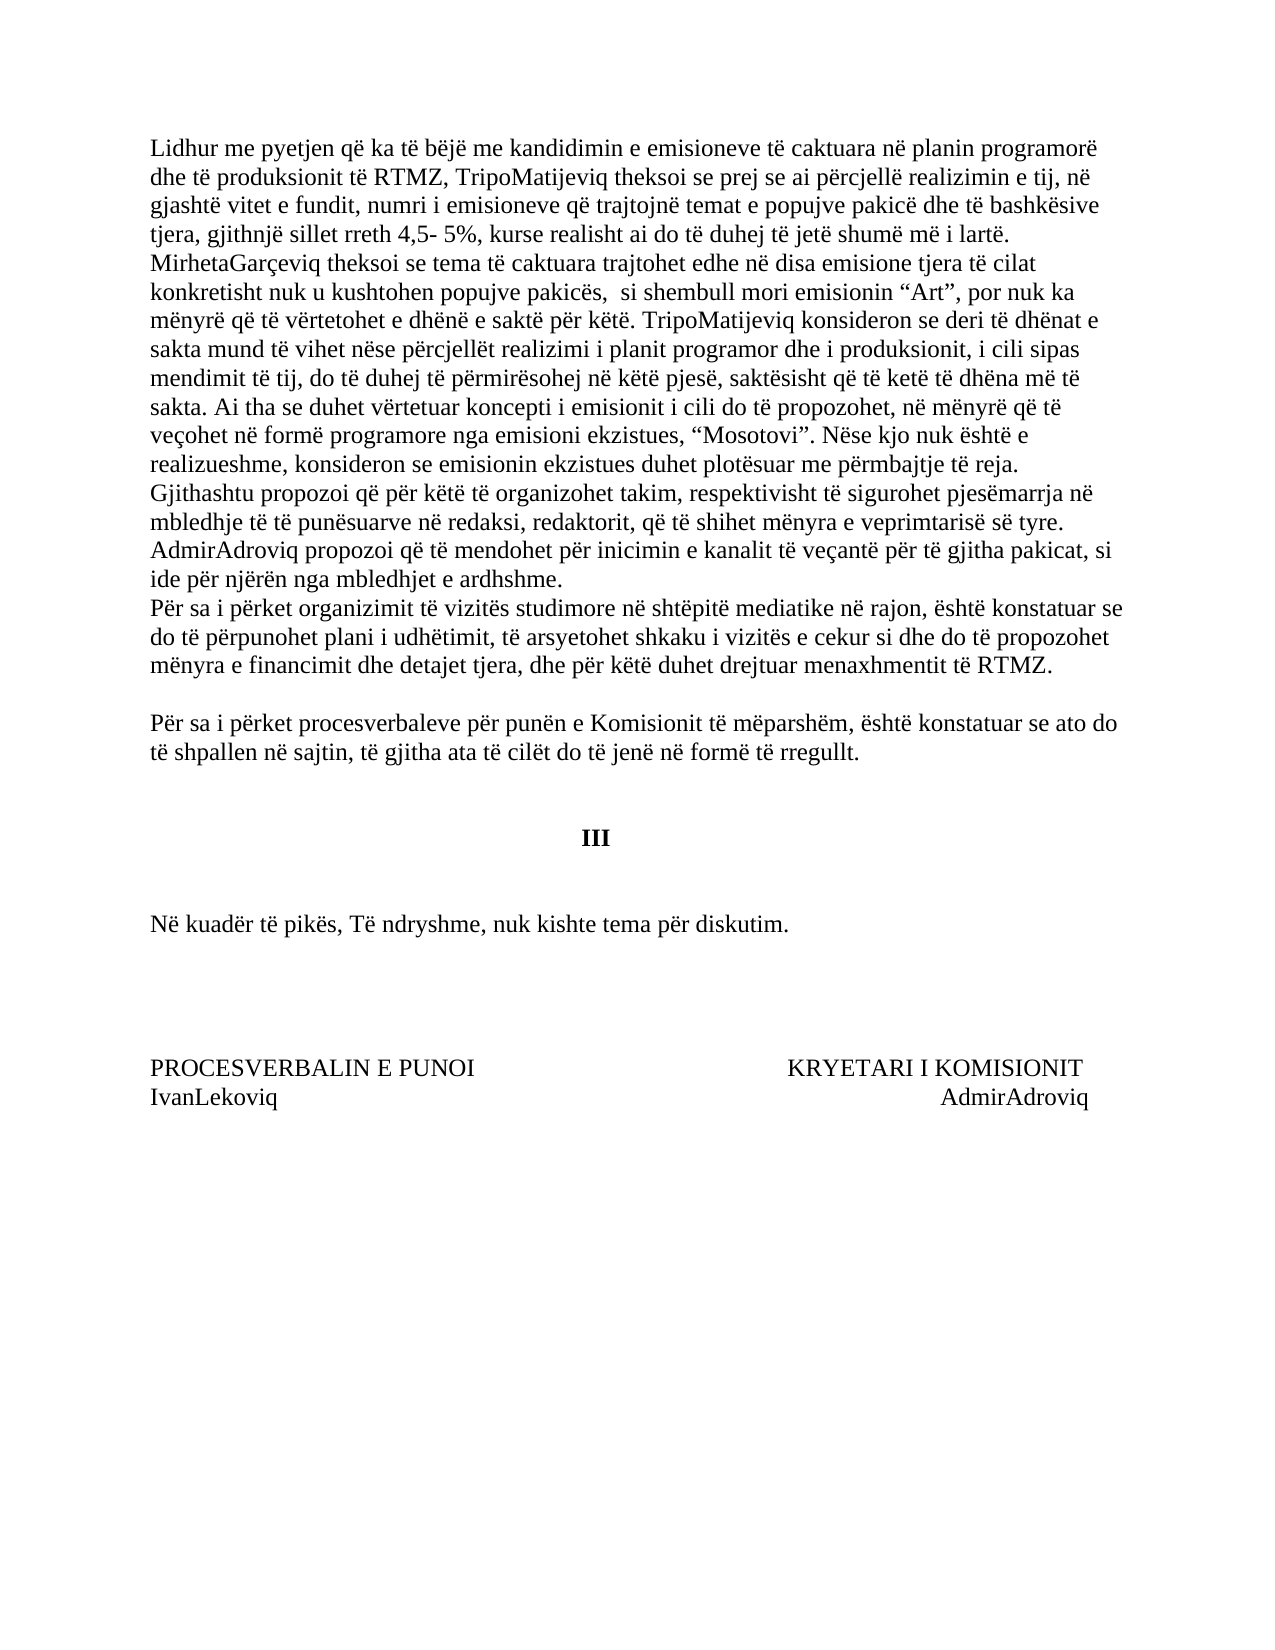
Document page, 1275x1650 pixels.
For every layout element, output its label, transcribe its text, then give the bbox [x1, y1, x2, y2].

text AdmirAdroviq propozoi që të mendohet për inicimin e kanalit të veçantë për të gjitha pakicat, si ide për njërën nga mbledhjet e ardhshme. [150, 535, 1125, 593]
text Në kuadër të pikës, Të ndryshme, nuk kishte tema për diskutim. [150, 909, 1125, 938]
text III [150, 823, 1125, 852]
text Për sa i përket organizimit të vizitës studimore në shtëpitë mediatike në rajon, është konstatuar se do të përpunohet plani i udhëtimit, të arsyetohet shkaku i vizitës e cekur si dhe do të propozohet mënyra e financimit dhe detajet tjera, dhe për këtë duhet drejtuar menaxhmentit të RTMZ. [150, 593, 1125, 679]
text MirhetaGarçeviq theksoi se tema të caktuara trajtohet edhe në disa emisione tjera të cilat konkretisht nuk u kushtohen popujve pakicës, si shembull mori emisionin “Art”, por nuk ka mënyrë që të vërtetohet e dhënë e saktë për këtë. TripoMatijeviq konsideron se deri të dhënat e sakta mund të vihet nëse përcjellët realizimi i planit programor dhe i produksionit, i cili sipas mendimit të tij, do të duhej të përmirësohej në këtë pjesë, saktësisht që të ketë të dhëna më të sakta. Ai tha se duhet vërtetuar koncepti i emisionit i cili do të propozohet, në mënyrë që të veçohet në formë programore nga emisioni ekzistues, “Mosotovi”. Nëse kjo nuk është e realizueshme, konsideron se emisionin ekzistues duhet plotësuar me përmbajtje të reja. Gjithashtu propozoi që për këtë të organizohet takim, respektivisht të sigurohet pjesëmarrja në mbledhje të të punësuarve në redaksi, redaktorit, që të shihet mënyra e veprimtarisë së tyre. [150, 248, 1125, 535]
text IvanLekoviq AdmirAdroviq [150, 1082, 1125, 1110]
text Për sa i përket procesverbaleve për punën e Komisionit të mëparshëm, është konstatuar se ato do të shpallen në sajtin, të gjitha ata të cilët do të jenë në formë të rregullt. [150, 708, 1125, 765]
text PROCESVERBALIN E PUNOI KRYETARI I KOMISIONIT [150, 1053, 1125, 1082]
text Lidhur me pyetjen që ka të bëjë me kandidimin e emisioneve të caktuara në planin programorë dhe të produksionit të RTMZ, TripoMatijeviq theksoi se prej se ai përcjellë realizimin e tij, në gjashtë vitet e fundit, numri i emisioneve që trajtojnë temat e popujve pakicë dhe të bashkësive tjera, gjithnjë sillet rreth 4,5- 5%, kurse realisht ai do të duhej të jetë shumë më i lartë. [150, 133, 1125, 248]
